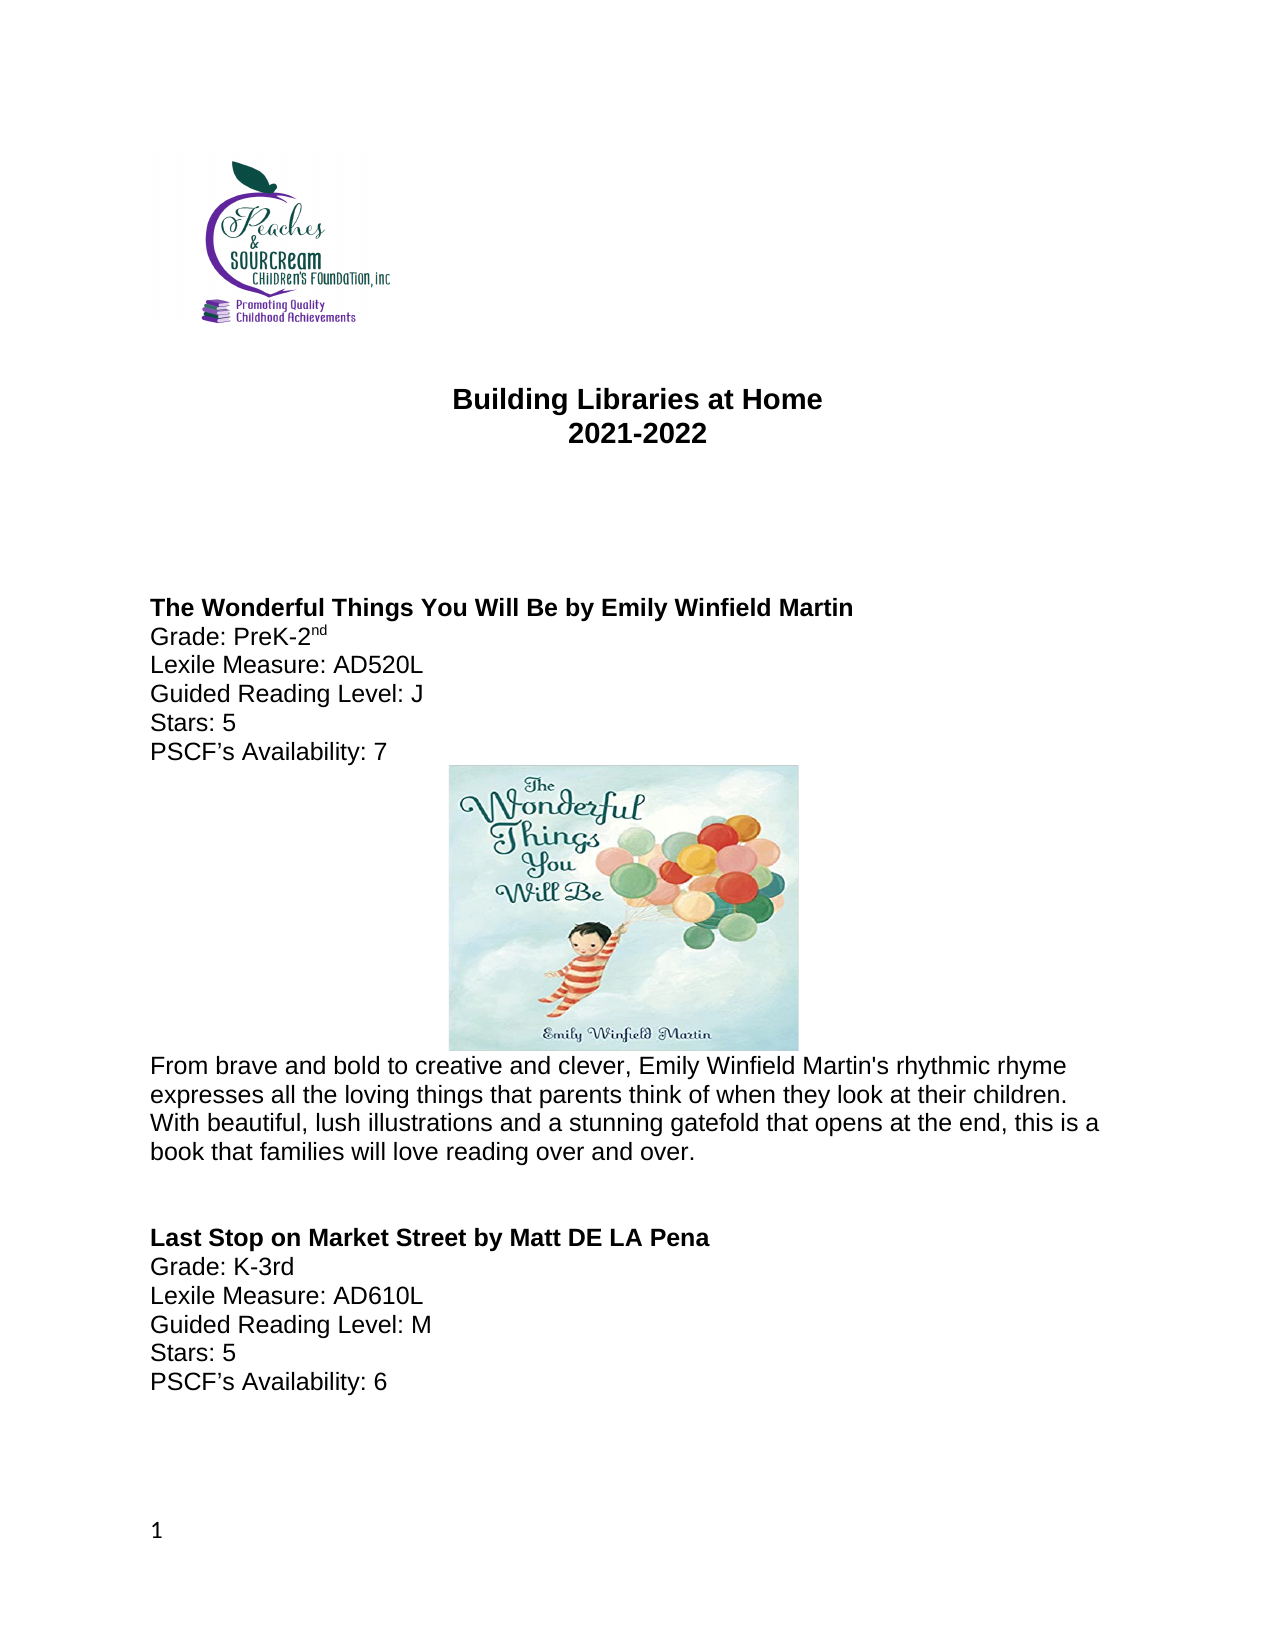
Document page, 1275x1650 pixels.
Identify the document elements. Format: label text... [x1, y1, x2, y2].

text The Wonderful Things You Will Be by Emily Winfield Martin [150, 593, 1125, 622]
text Lexile Measure: AD520L [150, 650, 1125, 679]
text Last Stop on Market Street by Matt DE LA Pena [150, 1223, 1125, 1252]
text Lexile Measure: AD610L [150, 1281, 1125, 1309]
picture [448, 765, 799, 1051]
text PSCF’s Availability: 7 [150, 737, 1125, 765]
text Building Libraries at Home [150, 382, 1125, 416]
text Grade: PreK-2nd [150, 622, 1125, 650]
text From brave and bold to creative and clever, Emily Winfield Martin's rhythmic rhyme expresses all the loving things that parents think of when they look at their children. With beautiful, lush illustrations and a stunning gatefold that opens at the end, this is a book that families will love reading over and over. [150, 1051, 1125, 1166]
text 2021-2022 [150, 416, 1125, 449]
text Stars: 5 [150, 1338, 1125, 1367]
text Stars: 5 [150, 708, 1125, 737]
text Guided Reading Level: M [150, 1309, 1125, 1338]
picture [150, 150, 392, 325]
text Guided Reading Level: J [150, 679, 1125, 708]
text Grade: K-3rd [150, 1252, 1125, 1281]
text PSCF’s Availability: 6 [150, 1367, 1125, 1396]
